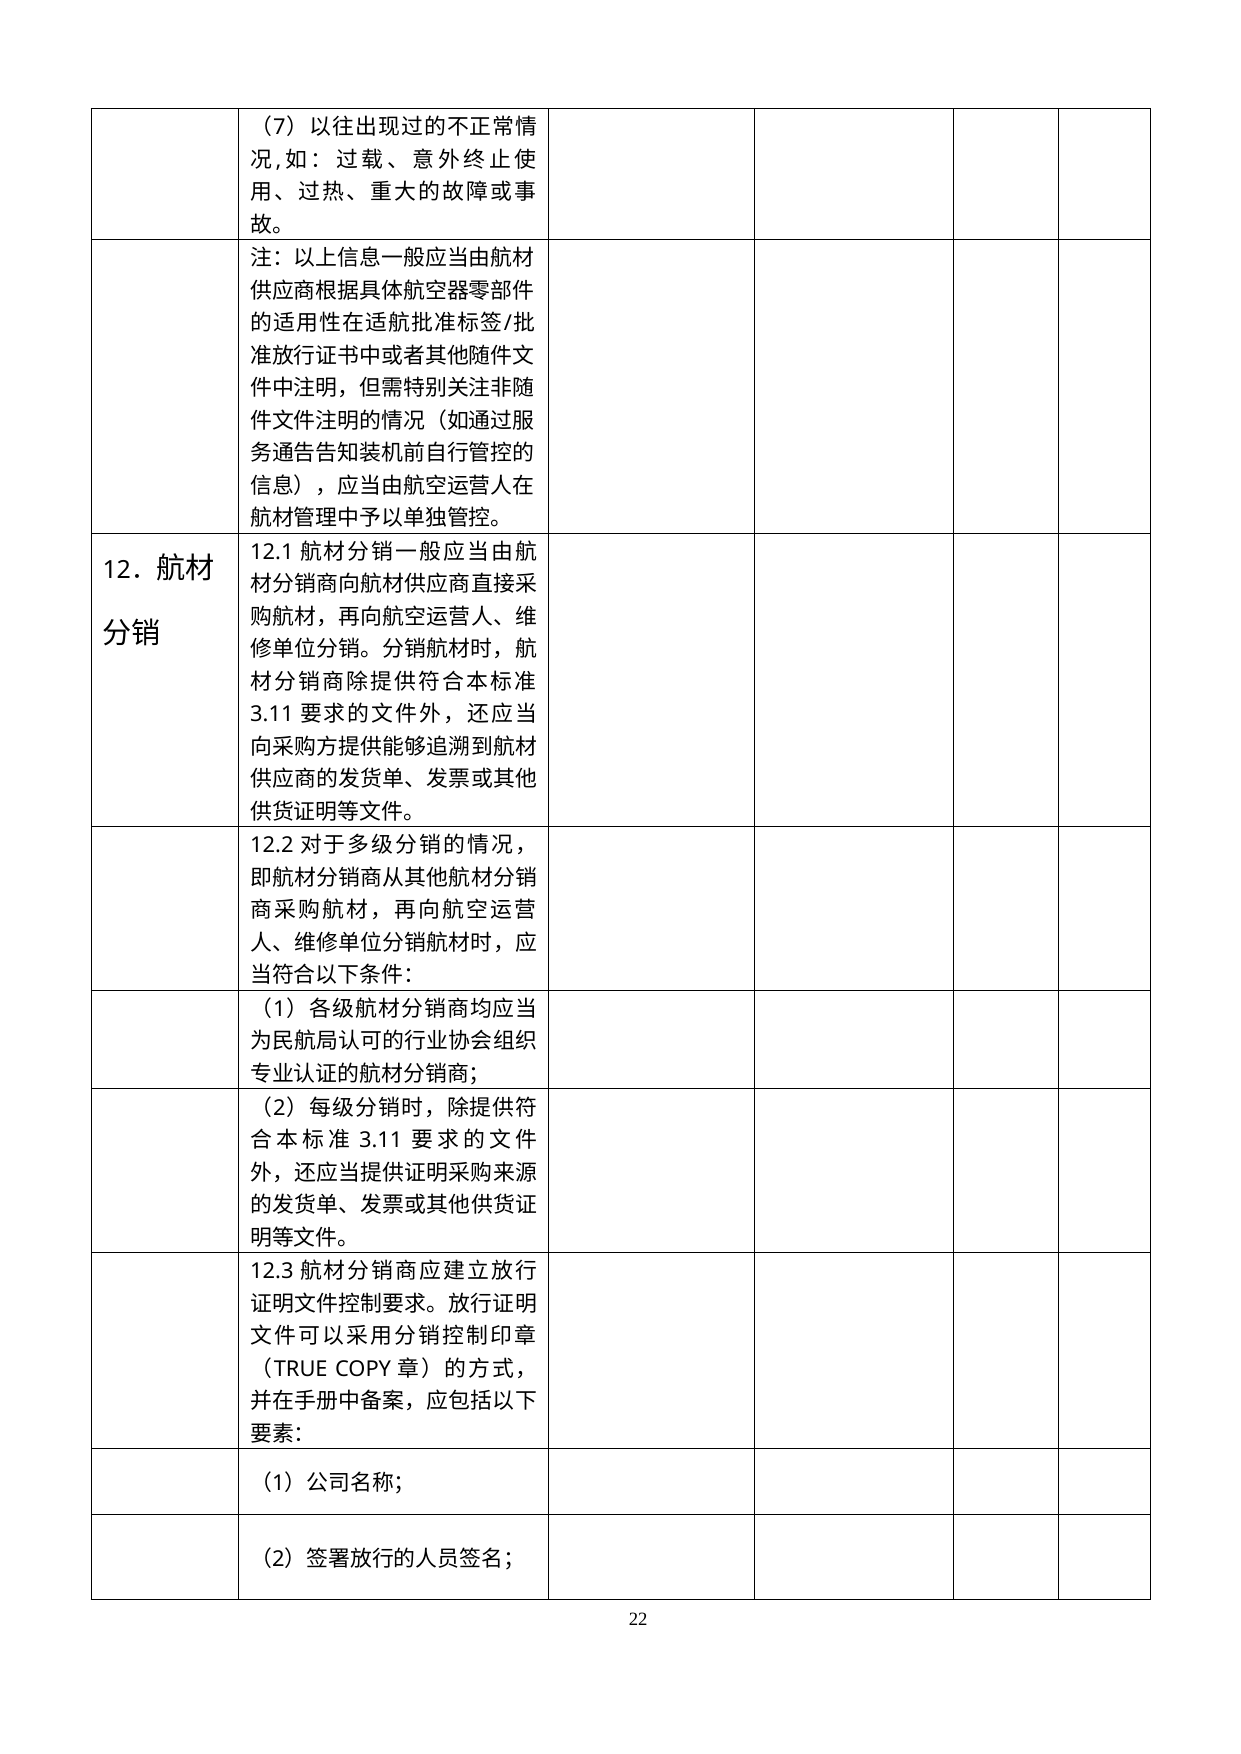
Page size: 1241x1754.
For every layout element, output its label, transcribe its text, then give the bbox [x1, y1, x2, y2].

table_cell （2）签署放行的人员签名； [239, 1515, 548, 1599]
table_cell [549, 827, 754, 989]
table_cell [755, 827, 953, 989]
table_cell [1059, 1253, 1150, 1448]
table_cell （1）公司名称； [239, 1449, 548, 1514]
table_cell [954, 1089, 1058, 1252]
table_cell [1059, 827, 1150, 989]
table_cell 注：以上信息一般应当由航材供应商根据具体航空器零部件的适用性在适航批准标签/批准放行证书中或者其他随件文件中注明，但需特别关注非随件文件注明的情况（如通过服务通告告知装机前自行管控的信息），应当由航空运营人在航材管理中予以单独管控。 [239, 240, 548, 532]
table_cell [92, 1515, 238, 1599]
table_cell [954, 109, 1058, 239]
table_cell [549, 109, 754, 239]
table_cell [1059, 240, 1150, 532]
table_cell [92, 109, 238, 239]
table_cell [755, 534, 953, 826]
table_cell [549, 1253, 754, 1448]
table_cell [755, 1515, 953, 1599]
table_cell [755, 240, 953, 532]
table_cell [92, 827, 238, 989]
table_cell [549, 991, 754, 1088]
table_cell [1059, 991, 1150, 1088]
table_cell [954, 1515, 1058, 1599]
table_cell [92, 1449, 238, 1514]
table_cell [1059, 1449, 1150, 1514]
table_cell [755, 1089, 953, 1252]
table_cell [92, 240, 238, 532]
table_cell [954, 240, 1058, 532]
table_cell [755, 1253, 953, 1448]
table_cell （7）以往出现过的不正常情况,如：过载、意外终止使用、过热、重大的故障或事故。 [239, 109, 548, 239]
table_cell （2）每级分销时，除提供符合本标准3.11要求的文件外，还应当提供证明采购来源的发货单、发票或其他供货证明等文件。 [239, 1089, 548, 1252]
table_cell [954, 827, 1058, 989]
table_cell [755, 991, 953, 1088]
table_cell [1059, 109, 1150, 239]
table_cell [1059, 1515, 1150, 1599]
table_cell [549, 240, 754, 532]
table_cell [755, 1449, 953, 1514]
table_cell [549, 1089, 754, 1252]
table_cell [92, 991, 238, 1088]
table_cell （1）各级航材分销商均应当为民航局认可的行业协会组织专业认证的航材分销商； [239, 991, 548, 1088]
table_cell 12．航材分销 [92, 534, 238, 826]
table_cell [954, 1253, 1058, 1448]
table_cell [549, 1515, 754, 1599]
table_cell 12.2对于多级分销的情况，即航材分销商从其他航材分销商采购航材，再向航空运营人、维修单位分销航材时，应当符合以下条件： [239, 827, 548, 989]
table_cell [92, 1089, 238, 1252]
table_cell 12.1航材分销一般应当由航材分销商向航材供应商直接采购航材，再向航空运营人、维修单位分销。分销航材时，航材分销商除提供符合本标准3.11要求的文件外，还应当向采购方提供能够追溯到航材供应商的发货单、发票或其他供货证明等文件。 [239, 534, 548, 826]
table_cell [1059, 1089, 1150, 1252]
table_cell [954, 991, 1058, 1088]
table_cell [954, 1449, 1058, 1514]
table_cell [954, 534, 1058, 826]
table_cell [549, 1449, 754, 1514]
table_cell [755, 109, 953, 239]
table_cell [1059, 534, 1150, 826]
table_cell [92, 1253, 238, 1448]
table_cell [549, 534, 754, 826]
table_cell 12.3航材分销商应建立放行证明文件控制要求。放行证明文件可以采用分销控制印章（TRUE COPY章）的方式，并在手册中备案，应包括以下要素： [239, 1253, 548, 1448]
